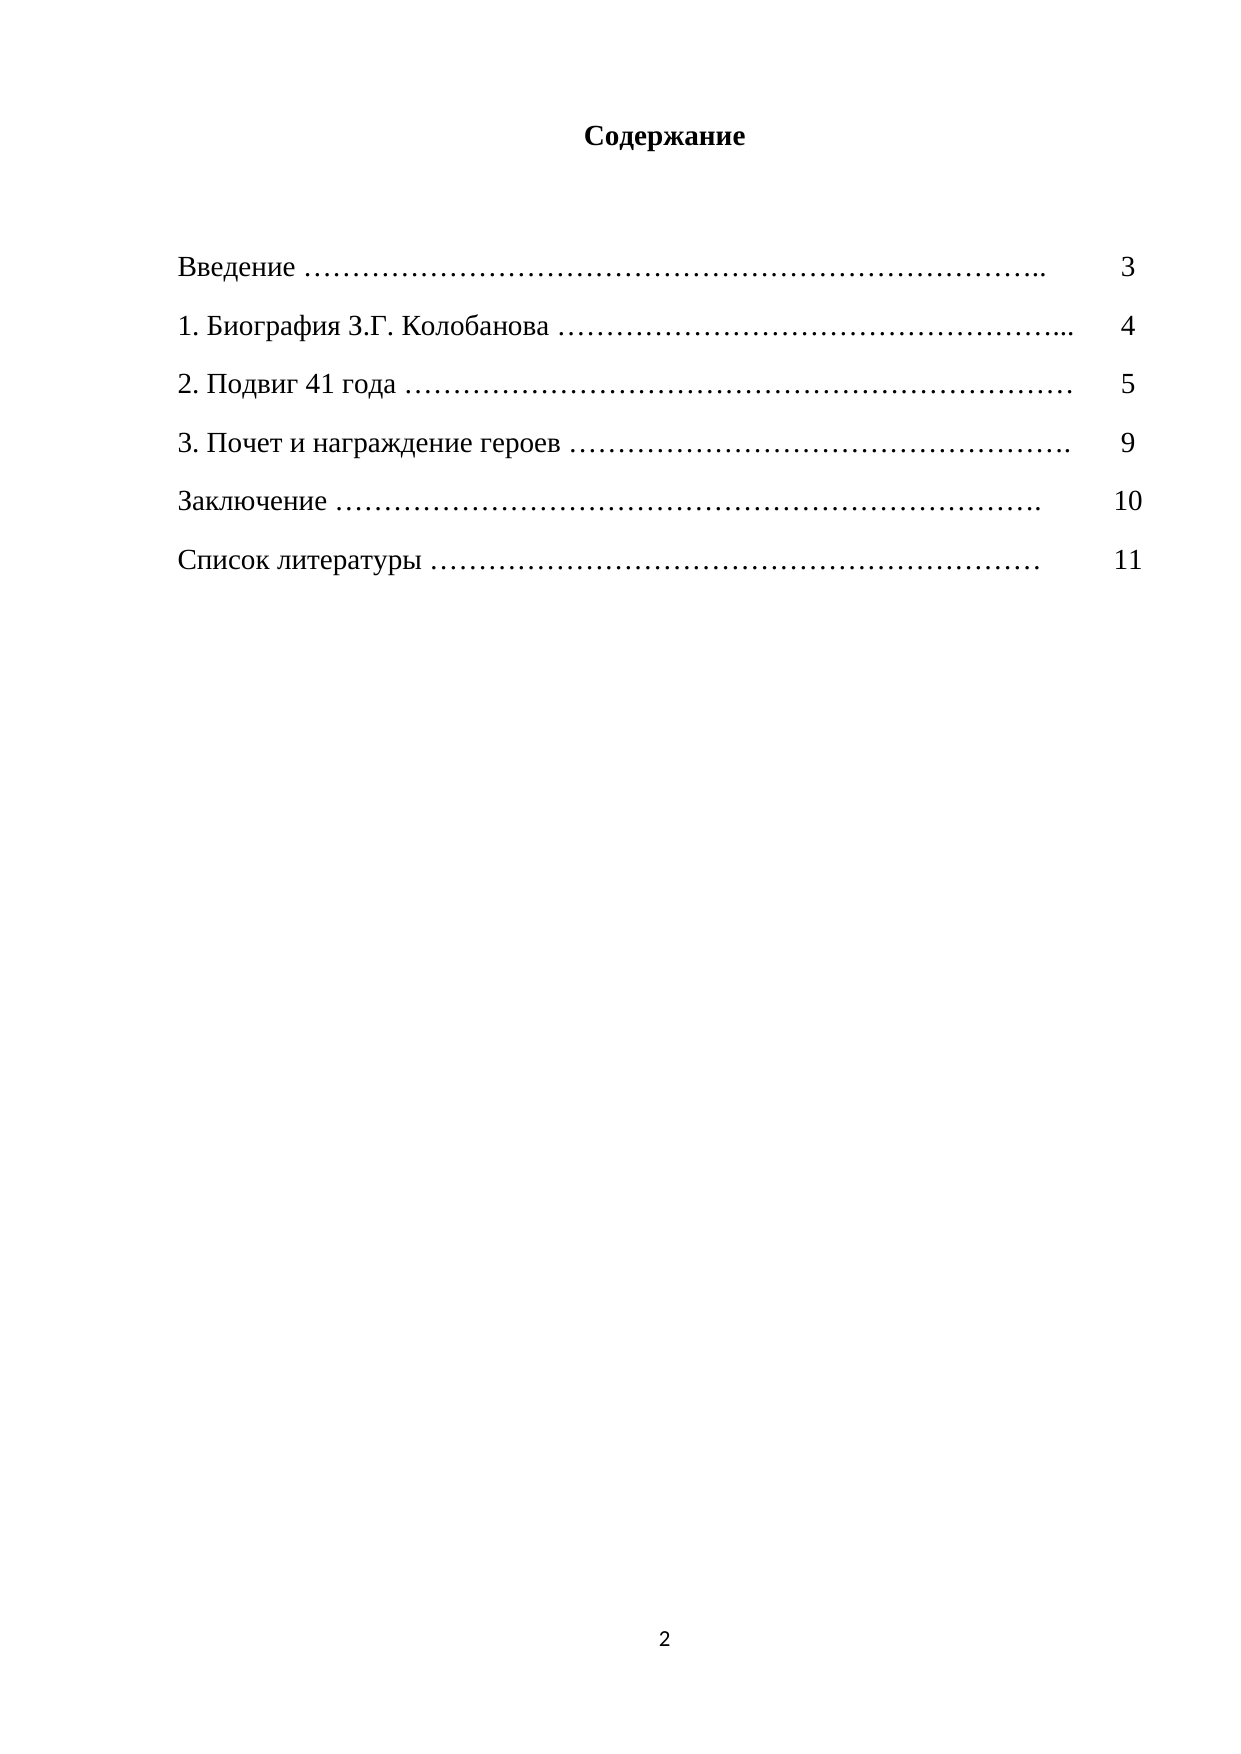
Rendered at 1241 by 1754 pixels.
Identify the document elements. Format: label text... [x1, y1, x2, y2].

table_cell 5 [1093, 354, 1163, 412]
table_cell 2. Подвиг 41 года …………………………………………………………… [166, 354, 1093, 412]
table_cell 3. Почет и награждение героев ……………………………………………. [166, 413, 1093, 471]
table_cell 11 [1093, 530, 1163, 588]
table_cell 10 [1093, 471, 1163, 529]
table_cell 9 [1093, 413, 1163, 471]
table_cell Заключение ………………………………………………………………. [166, 471, 1093, 529]
table_cell Список литературы ……………………………………………………… [166, 530, 1093, 588]
table_cell 1. Биография З.Г. Колобанова ……………………………………………... [166, 295, 1093, 354]
table_header 3 [1093, 237, 1163, 295]
table_header Введение ………………………………………………………………….. [166, 237, 1093, 295]
table_cell 4 [1093, 295, 1163, 354]
text Содержание [177, 118, 1152, 152]
